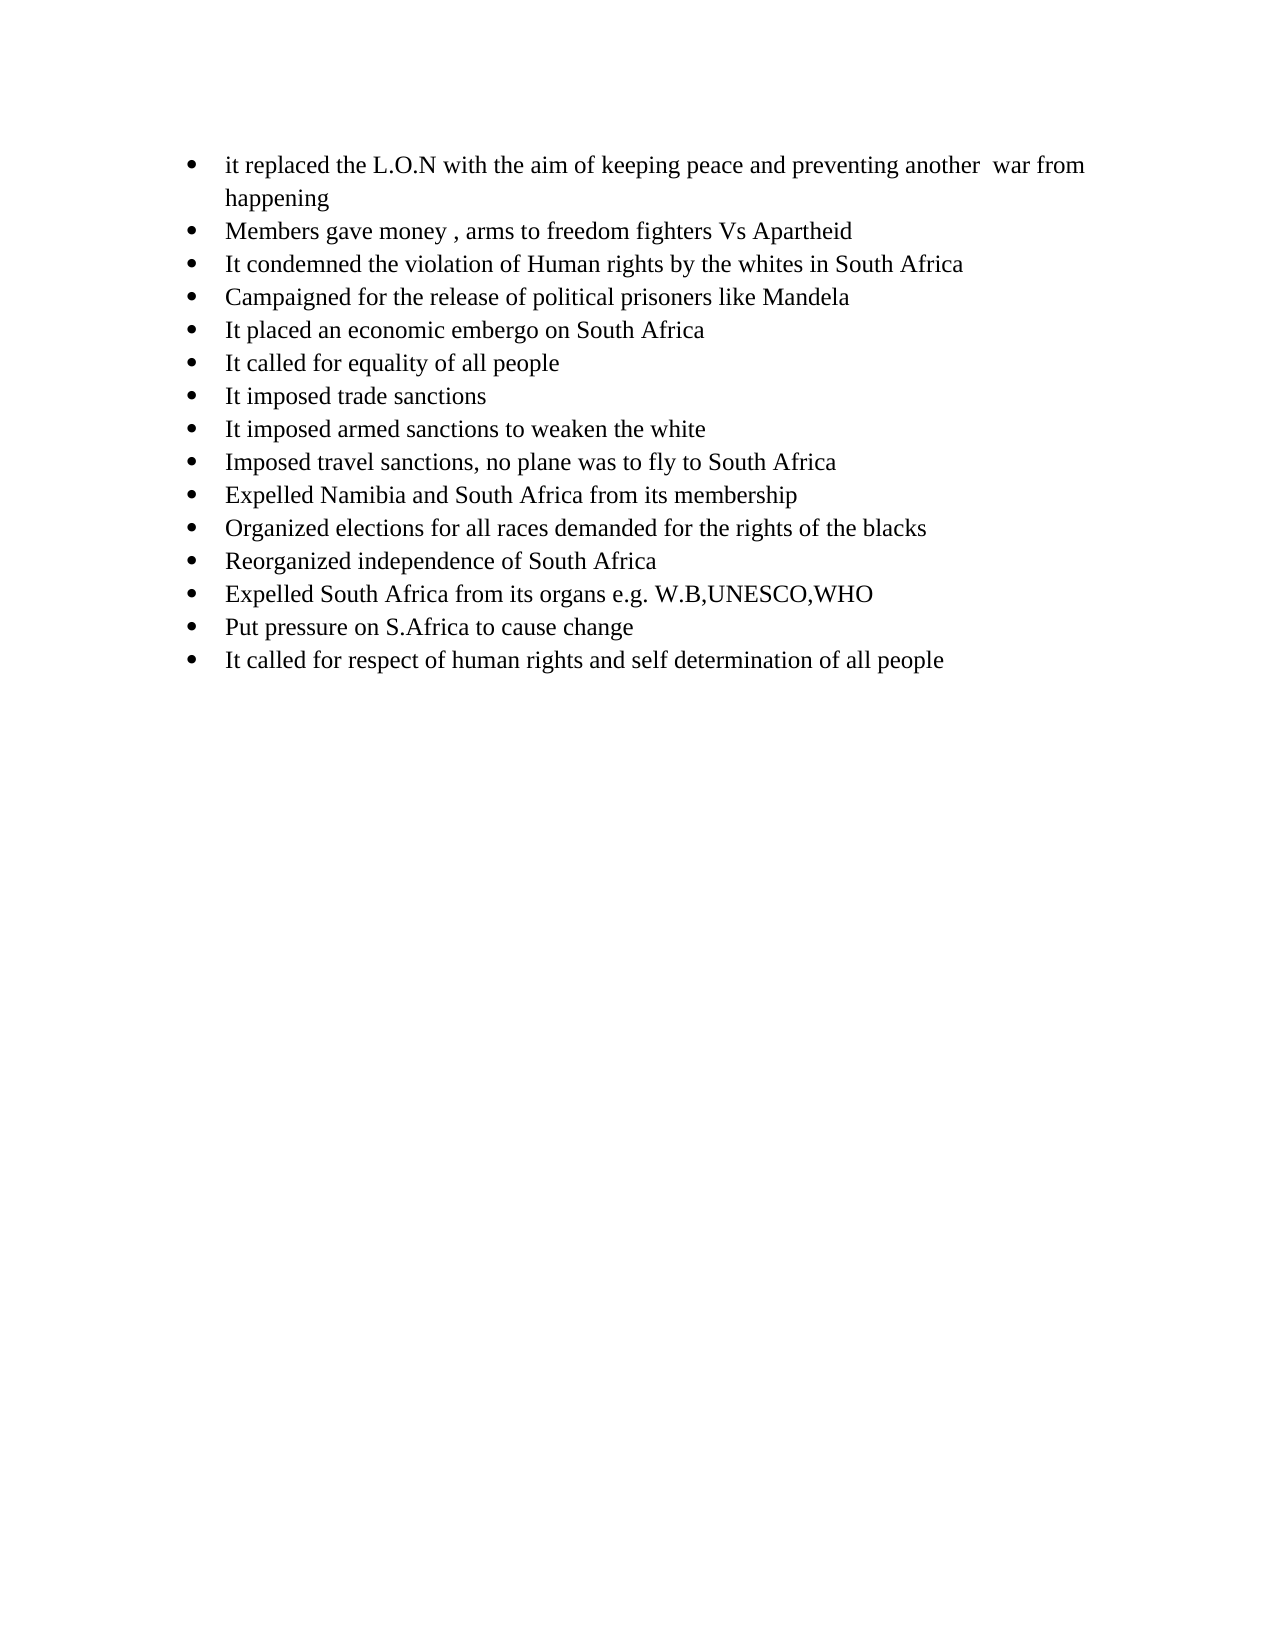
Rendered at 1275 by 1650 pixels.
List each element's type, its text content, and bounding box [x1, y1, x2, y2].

list Organized elections for all races demanded for the rights of the blacks [187, 513, 1125, 542]
list Members gave money , arms to freedom fighters Vs Apartheid [187, 216, 1125, 245]
list It condemned the violation of Human rights by the whites in South Africa [187, 249, 1125, 278]
list Expelled Namibia and South Africa from its membership [187, 480, 1125, 509]
list it replaced the L.O.N with the aim of keeping peace and preventing another war from happening [187, 150, 1125, 212]
list Reorganized independence of South Africa [187, 546, 1125, 575]
list Campaigned for the release of political prisoners like Mandela [187, 282, 1125, 311]
list It called for respect of human rights and self determination of all people [187, 645, 1125, 674]
list Expelled South Africa from its organs e.g. W.B,UNESCO,WHO [187, 579, 1125, 608]
list It placed an economic embergo on South Africa [187, 315, 1125, 344]
list It called for equality of all people [187, 348, 1125, 377]
list It imposed trade sanctions [187, 381, 1125, 410]
list Put pressure on S.Africa to cause change [187, 612, 1125, 641]
list It imposed armed sanctions to weaken the white [187, 414, 1125, 443]
list Imposed travel sanctions, no plane was to fly to South Africa [187, 447, 1125, 476]
